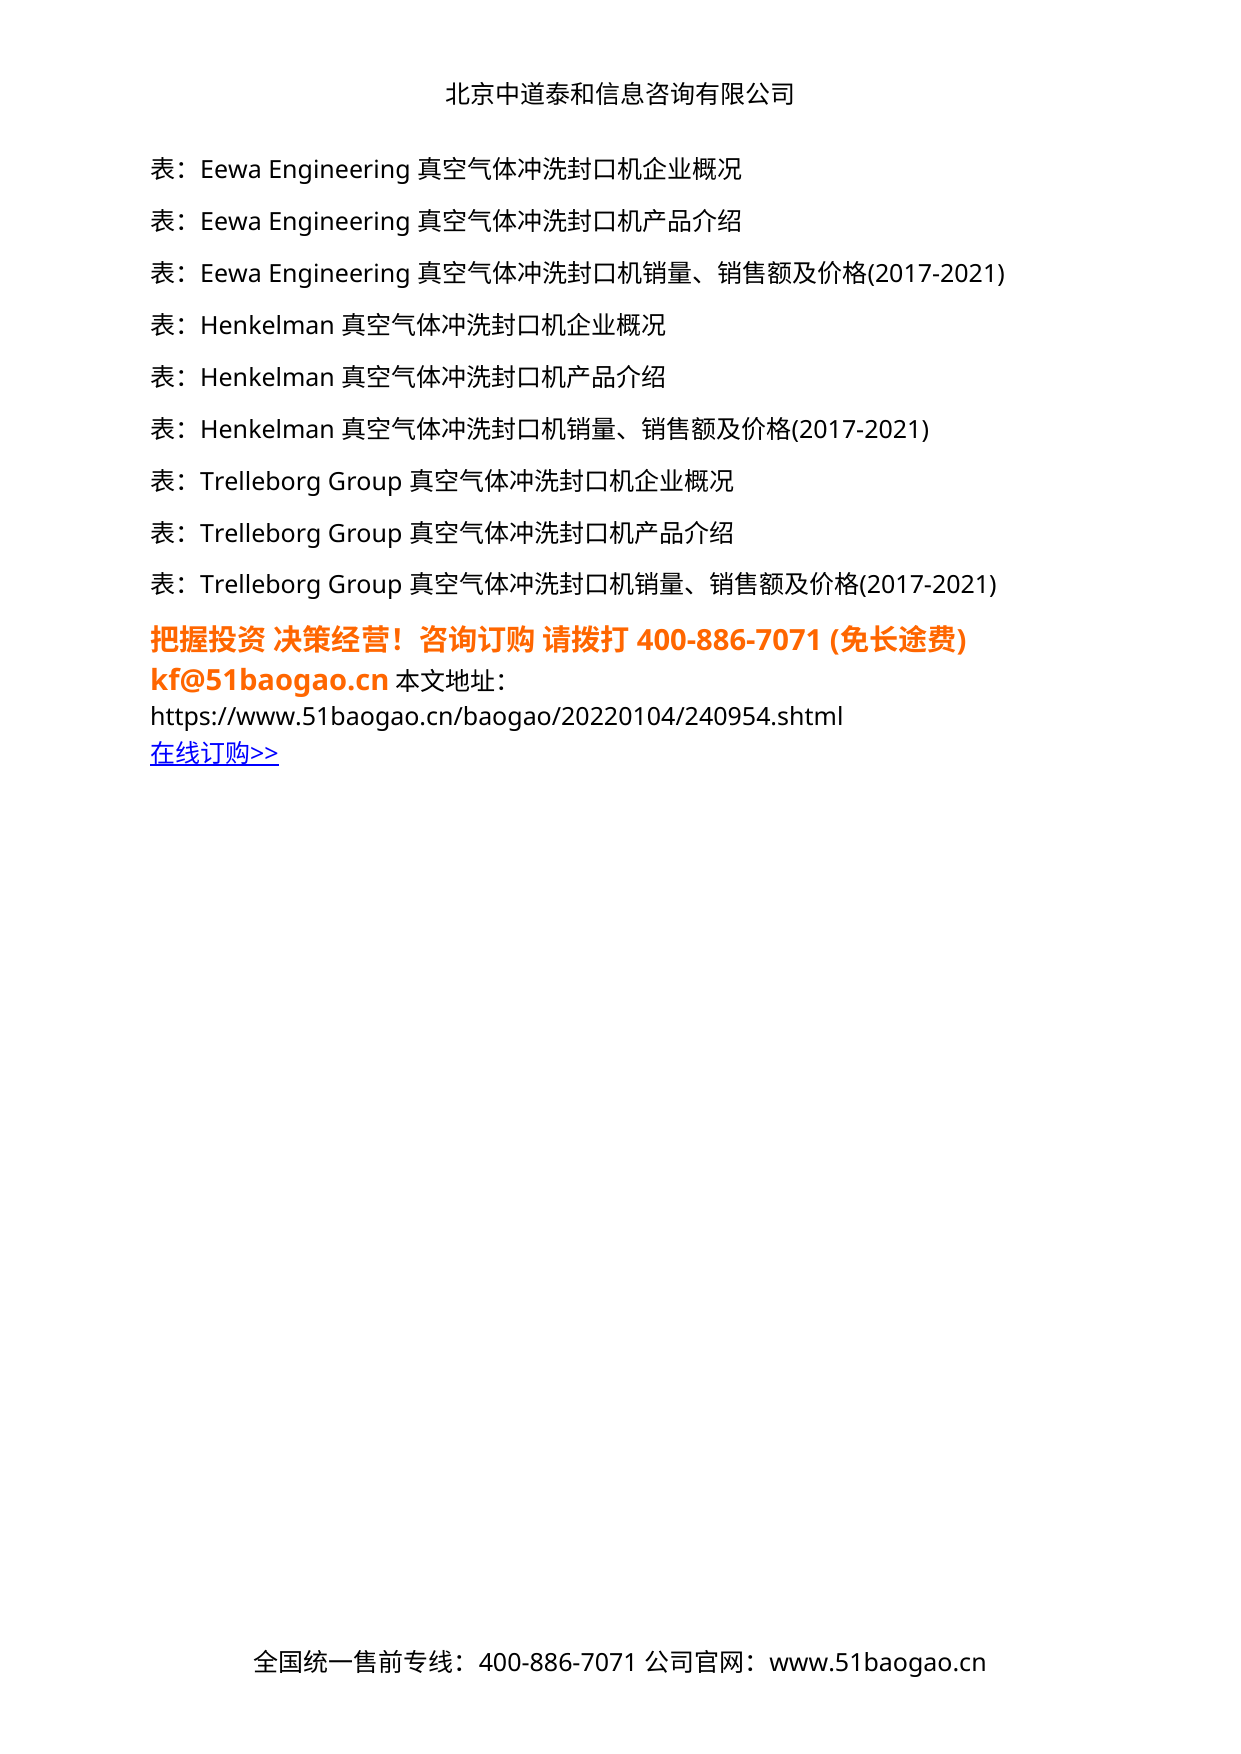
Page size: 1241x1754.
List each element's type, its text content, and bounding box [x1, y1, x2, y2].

text 表：Trelleborg Group 真空气体冲洗封口机产品介绍 [150, 513, 1090, 549]
text 表：Henkelman 真空气体冲洗封口机企业概况 [150, 306, 1090, 342]
text 把握投资 决策经营！咨询订购 请拨打 400-886-7071 (免长途费) kf@51baogao.cn本文地址：https://www.51baogao.cn/baogao/20220104/240954.shtml [150, 617, 1090, 733]
text 在线订购>> [150, 733, 1090, 769]
text 表：Eewa Engineering 真空气体冲洗封口机产品介绍 [150, 202, 1090, 238]
text 表：Eewa Engineering 真空气体冲洗封口机销量、销售额及价格(2017-2021) [150, 254, 1090, 290]
text 表：Henkelman 真空气体冲洗封口机销量、销售额及价格(2017-2021) [150, 409, 1090, 446]
text 表：Trelleborg Group 真空气体冲洗封口机销量、销售额及价格(2017-2021) [150, 565, 1090, 601]
text 表：Eewa Engineering 真空气体冲洗封口机企业概况 [150, 150, 1090, 186]
text 表：Henkelman 真空气体冲洗封口机产品介绍 [150, 357, 1090, 394]
text 表：Trelleborg Group 真空气体冲洗封口机企业概况 [150, 461, 1090, 497]
